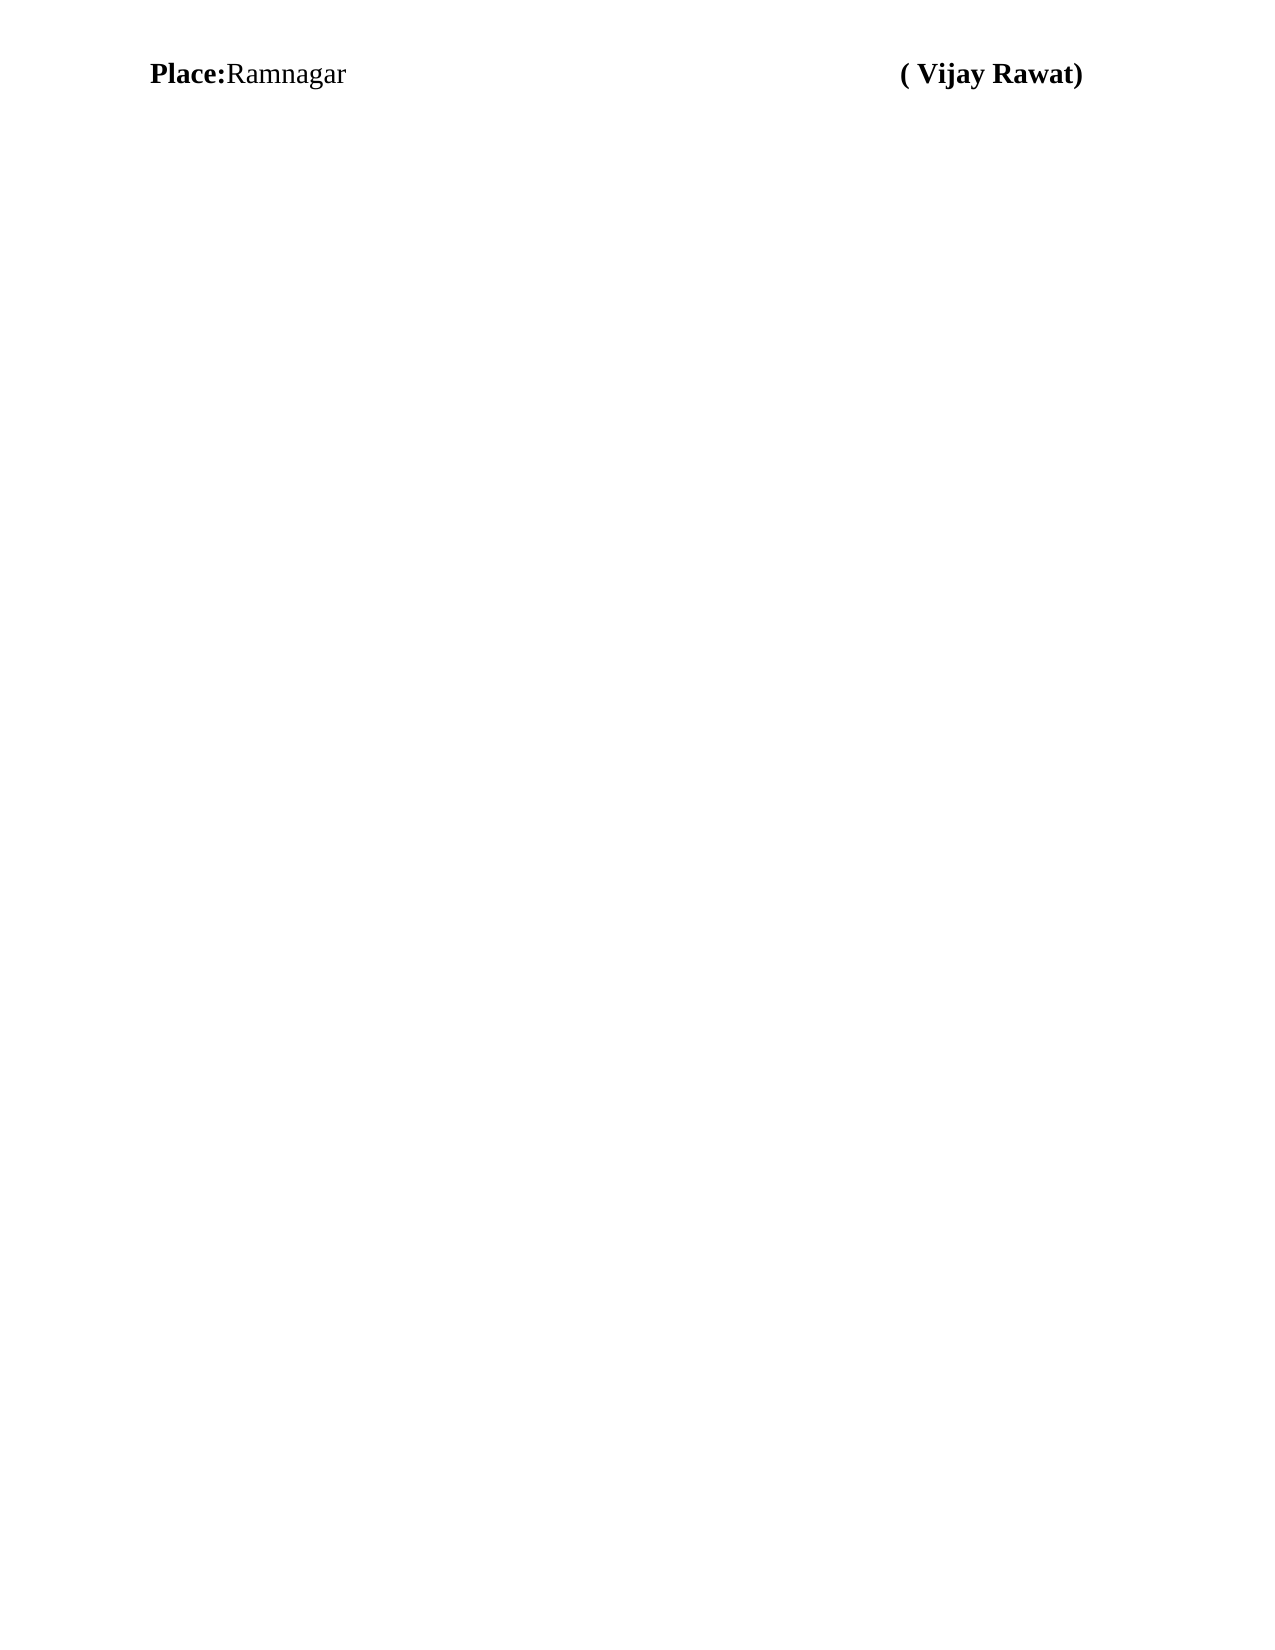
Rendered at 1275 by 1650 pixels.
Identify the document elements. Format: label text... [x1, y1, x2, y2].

text Place:Ramnagar ( Vijay Rawat) [150, 56, 1125, 90]
